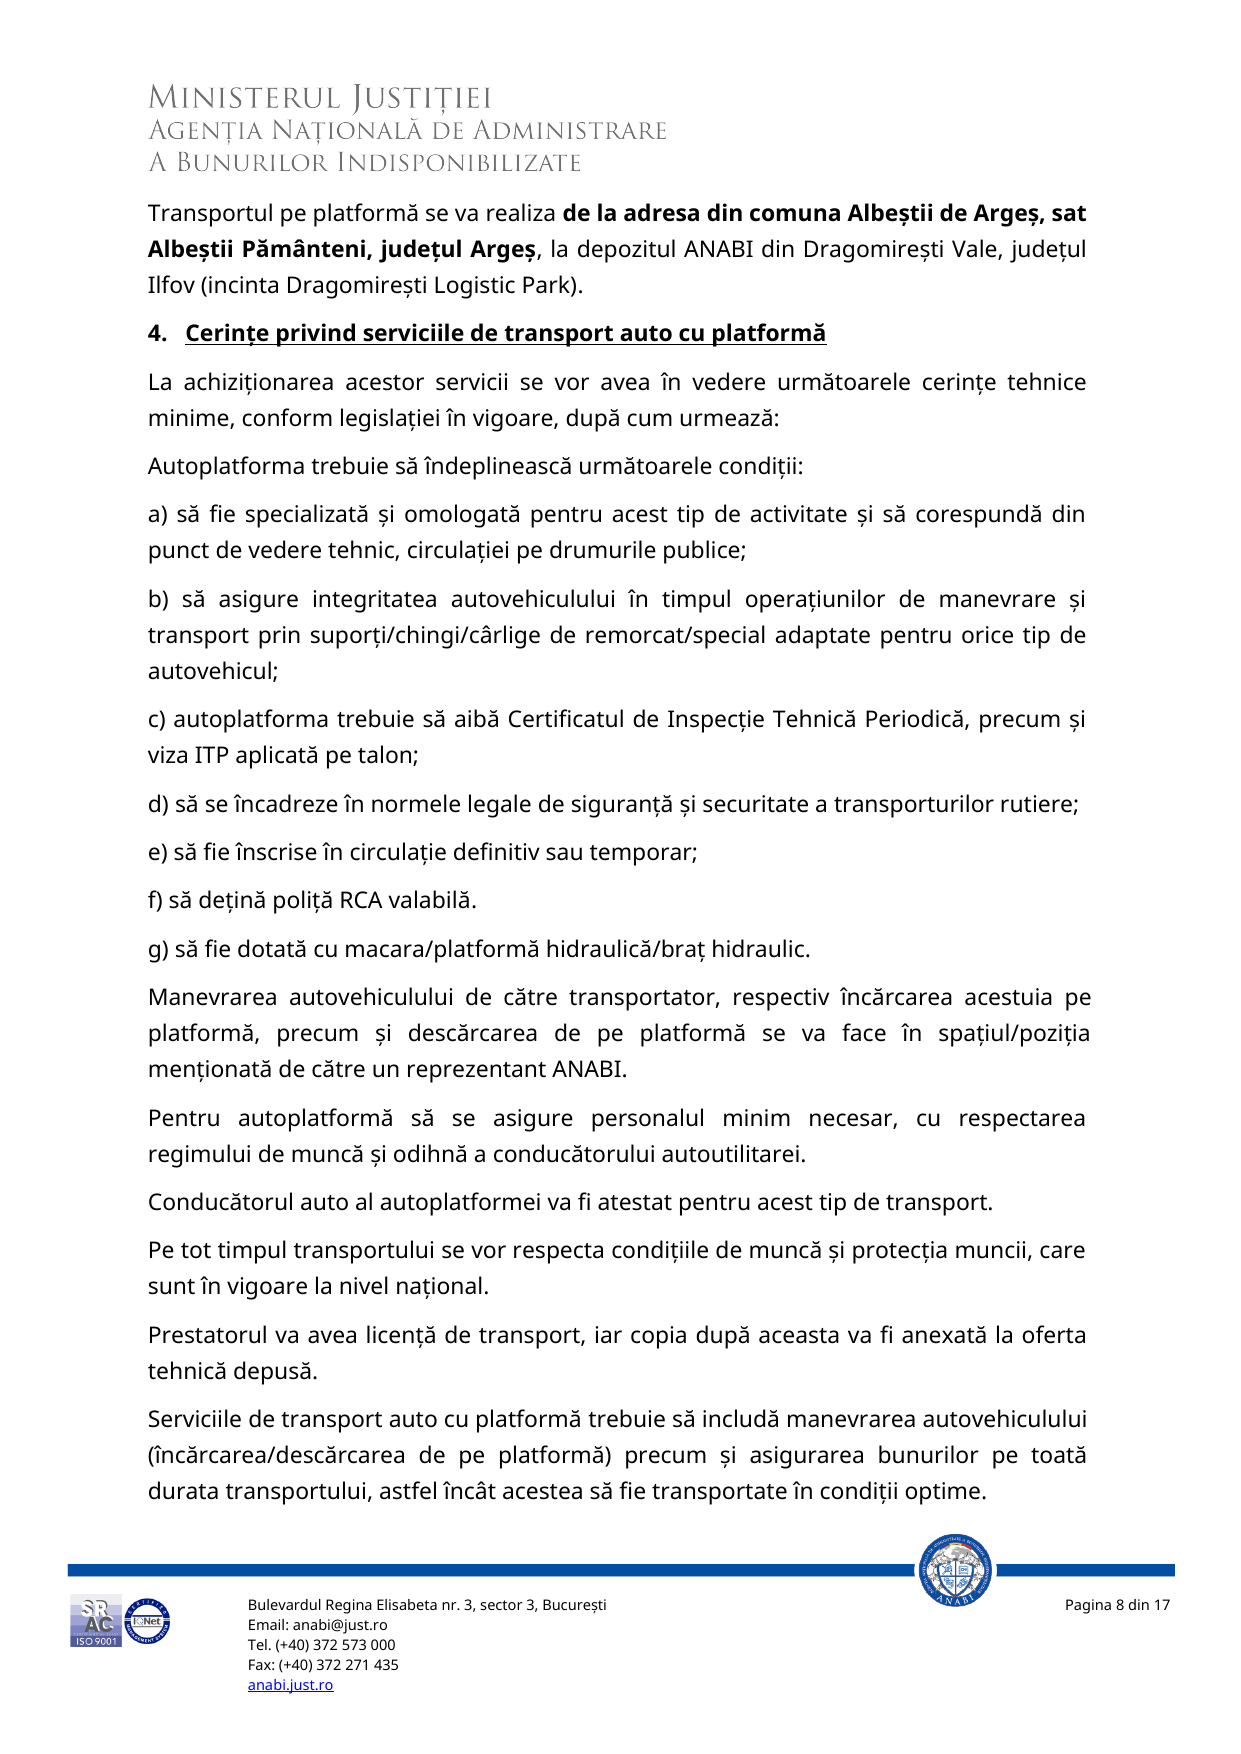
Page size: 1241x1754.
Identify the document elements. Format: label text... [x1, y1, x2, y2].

text b) să asigure integritatea autovehiculului în timpul operațiunilor de manevrare și transport prin suporți/chingi/cârlige de remorcat/special adaptate pentru orice tip de autovehicul; [148, 583, 1087, 686]
text Conducătorul auto al autoplatformei va fi atestat pentru acest tip de transport. [148, 1186, 1087, 1217]
text e) să fie înscrise în circulație definitiv sau temporar; [148, 836, 1087, 867]
text Manevrarea autovehiculului de către transportator, respectiv încărcarea acestuia pe platformă, precum și descărcarea de pe platformă se va face în spațiul/poziția menționată de către un reprezentant ANABI. [148, 981, 1092, 1084]
text Serviciile de transport auto cu platformă trebuie să includă manevrarea autovehiculului (încărcarea/descărcarea de pe platformă) precum și asigurarea bunurilor pe toată durata transportului, astfel încât acestea să fie transportate în condiții optime. [148, 1403, 1088, 1506]
picture [65, 1528, 1176, 1647]
text c) autoplatforma trebuie să aibă Certificatul de Inspecție Tehnică Periodică, precum și viza ITP aplicată pe talon; [148, 703, 1087, 770]
text Prestatorul va avea licență de transport, iar copia după aceasta va fi anexată la oferta tehnică depusă. [148, 1319, 1088, 1386]
text a) să fie specializată și omologată pentru acest tip de activitate și să corespundă din punct de vedere tehnic, circulației pe drumurile publice; [148, 498, 1087, 566]
text d) să se încadreze în normele legale de siguranță și securitate a transporturilor rutiere; [148, 787, 1087, 819]
list Cerințe privind serviciile de transport auto cu platformă [148, 317, 1087, 348]
text f) să dețină poliță RCA valabilă. [148, 884, 1087, 916]
text Transportul pe platformă se va realiza de la adresa din comuna Albeștii de Argeș, sat Albeștii Pământeni, județul Argeș, la depozitul ANABI din Dragomirești Vale, județul Ilfov (incinta Dragomirești Logistic Park). [148, 197, 1087, 300]
text Pentru autoplatformă să se asigure personalul minim necesar, cu respectarea regimului de muncă și odihnă a conducătorului autoutilitarei. [148, 1102, 1087, 1169]
text Autoplatforma trebuie să îndeplinească următoarele condiții: [148, 450, 1087, 481]
text g) să fie dotată cu macara/platformă hidraulică/braț hidraulic. [148, 933, 1087, 964]
text La achiziționarea acestor servicii se vor avea în vedere următoarele cerințe tehnice minime, conform legislației în vigoare, după cum urmează: [148, 366, 1087, 433]
picture [147, 84, 667, 172]
text Pe tot timpul transportului se vor respecta condițiile de muncă și protecția muncii, care sunt în vigoare la nivel național. [148, 1234, 1087, 1302]
